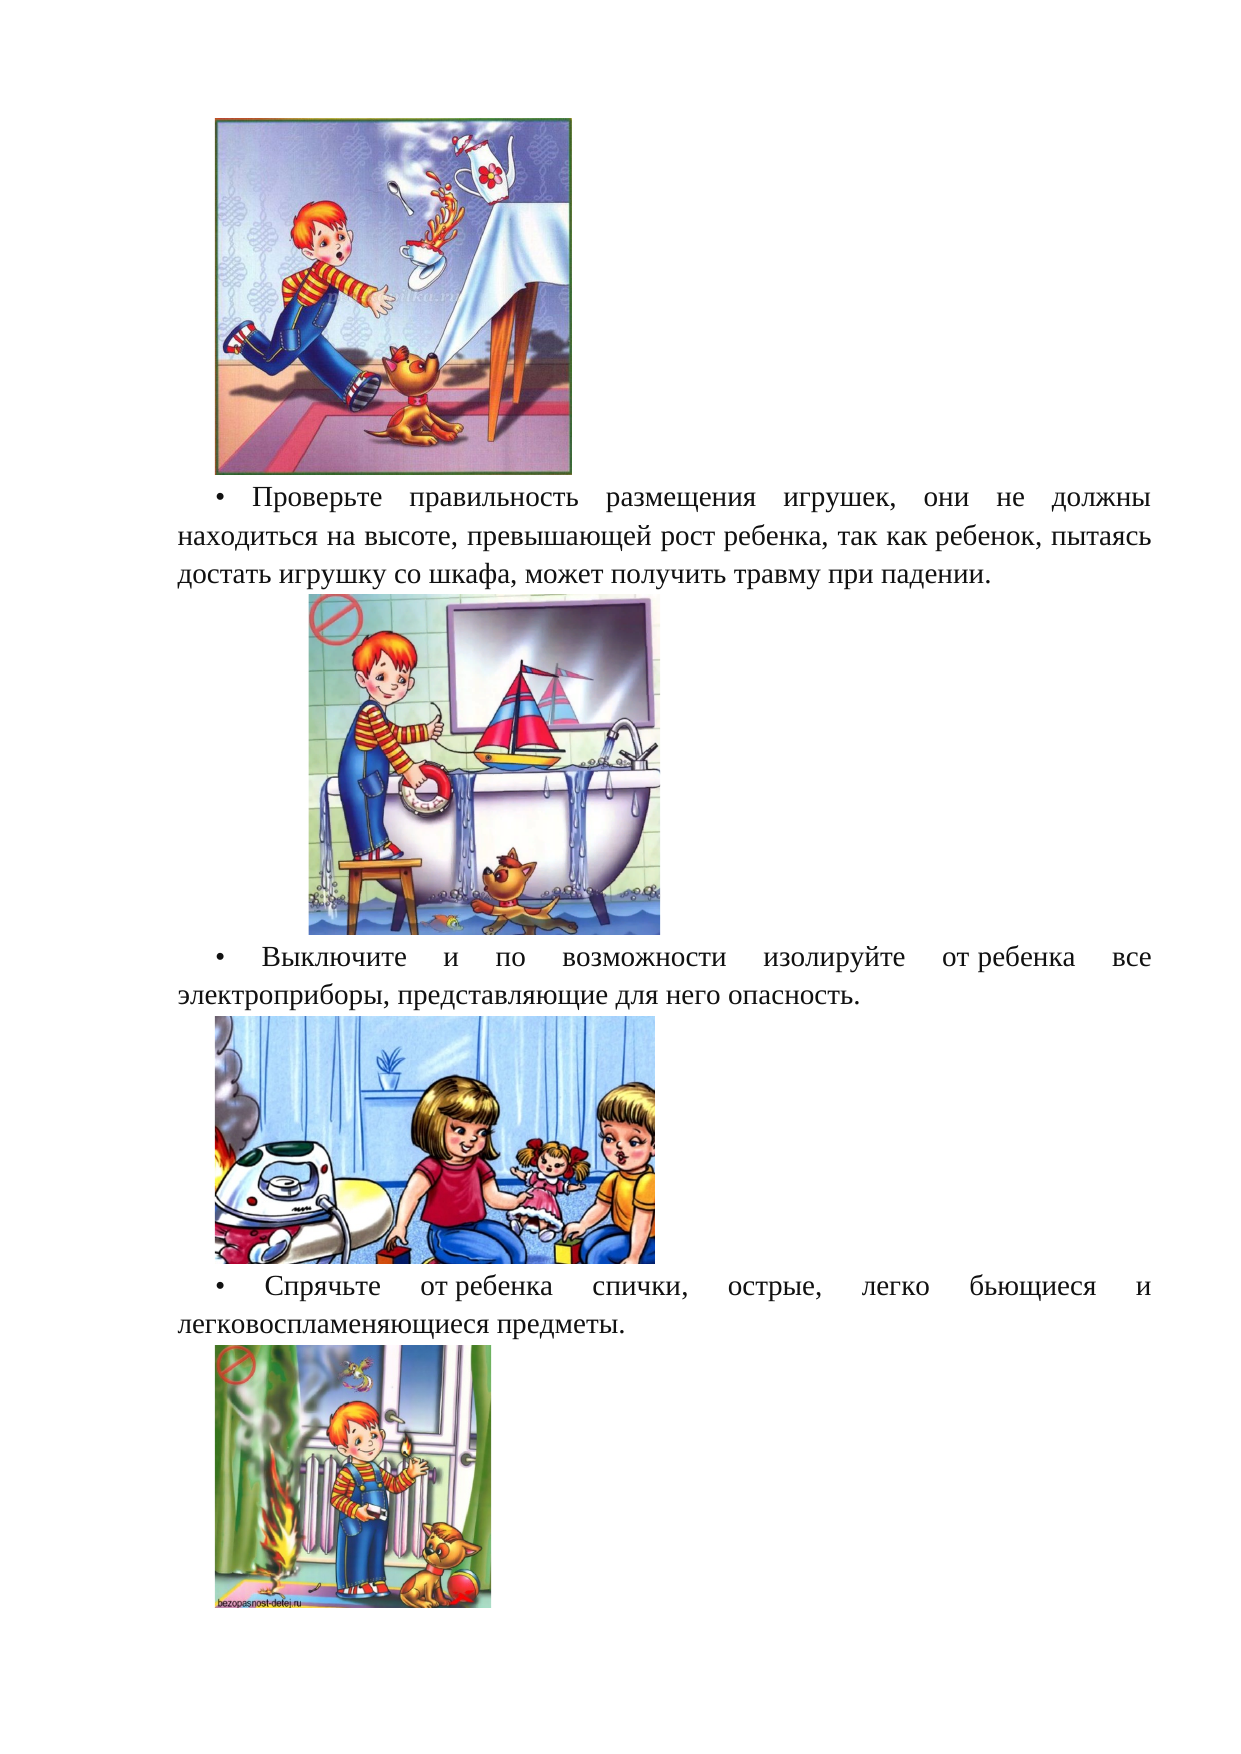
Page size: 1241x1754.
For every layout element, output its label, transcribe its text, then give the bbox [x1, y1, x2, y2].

picture [308, 594, 661, 935]
text • Проверьте правильность размещения игрушек, они не должны находиться на высоте, превышающей рост ребенка, так как ребенок, пытаясь достать игрушку со шкафа, может получить травму при падении. [177, 479, 1152, 590]
picture [214, 1016, 655, 1264]
picture [214, 118, 572, 475]
text • Спрячьте от ребенка спички, острые, легко бьющиеся и легковоспламеняющиеся предметы. [177, 1268, 1152, 1340]
picture [214, 1345, 492, 1608]
text • Выключите и по возможности изолируйте от ребенка все электроприборы, представляющие для него опасность. [177, 939, 1152, 1011]
